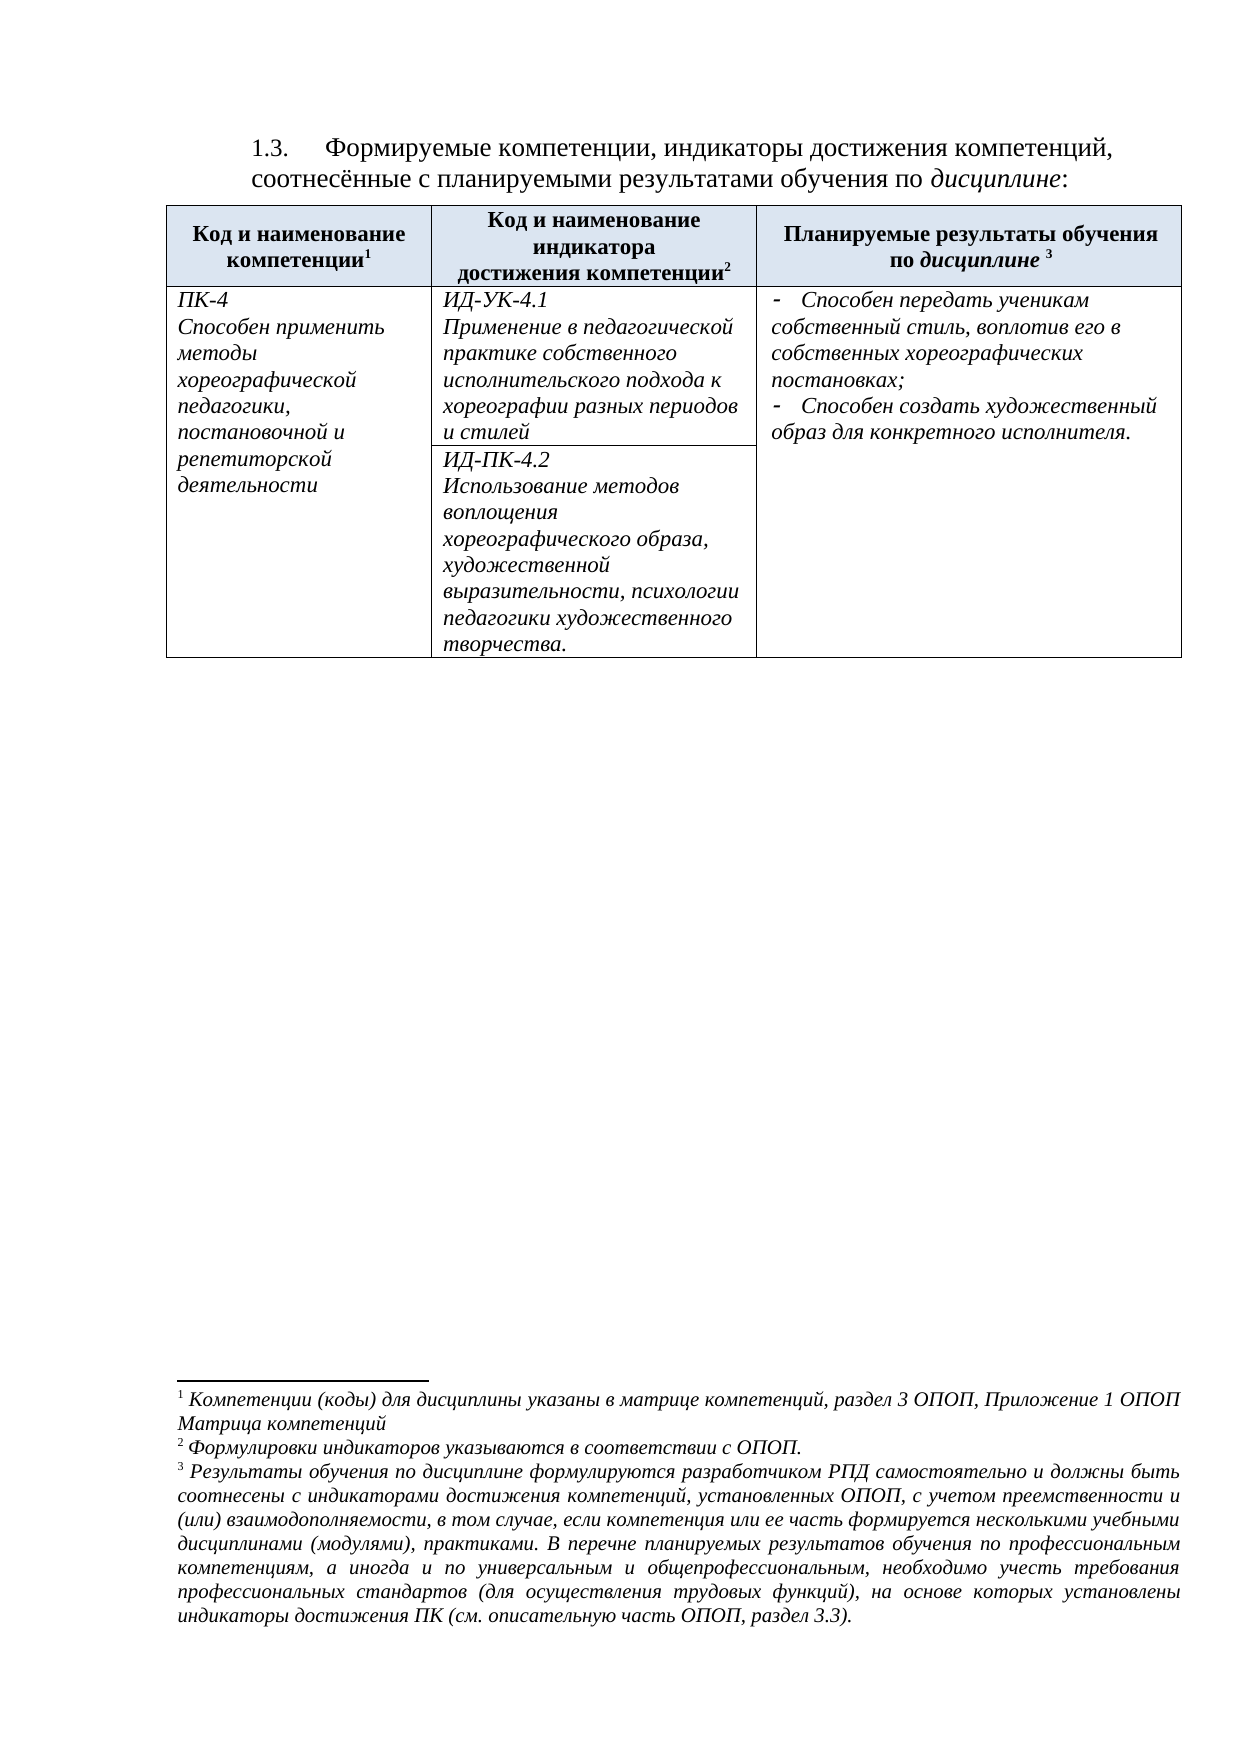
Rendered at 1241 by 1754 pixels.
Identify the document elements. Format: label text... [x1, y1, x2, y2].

subtitle Формируемые компетенции, индикаторы достижения компетенций, соотнесённые с планируемыми результатами обучения по дисциплине: [251, 131, 1181, 193]
table_header Планируемые результаты обучения по дисциплине [757, 206, 1181, 286]
table_cell ПК-4 Способен применить методы хореографической педагогики, постановочной и репетиторской деятельности [167, 287, 431, 657]
table_header Код и наименование компетенции [167, 206, 431, 286]
table_cell Способен передать ученикам собственный стиль, воплотив его в собственных хореографических постановках; Способен создать художественный образ для конкретного исполнителя. [757, 287, 1181, 657]
table_cell ИД-ПК-4.2 Использование методов воплощения хореографического образа, художественной выразительности, психологии педагогики художественного творчества. [432, 446, 756, 657]
table_header Код и наименование индикатора достижения компетенции [432, 206, 756, 286]
table_cell ИД-УК-4.1 Применение в педагогической практике собственного исполнительского подхода к хореографии разных периодов и стилей [432, 287, 756, 445]
